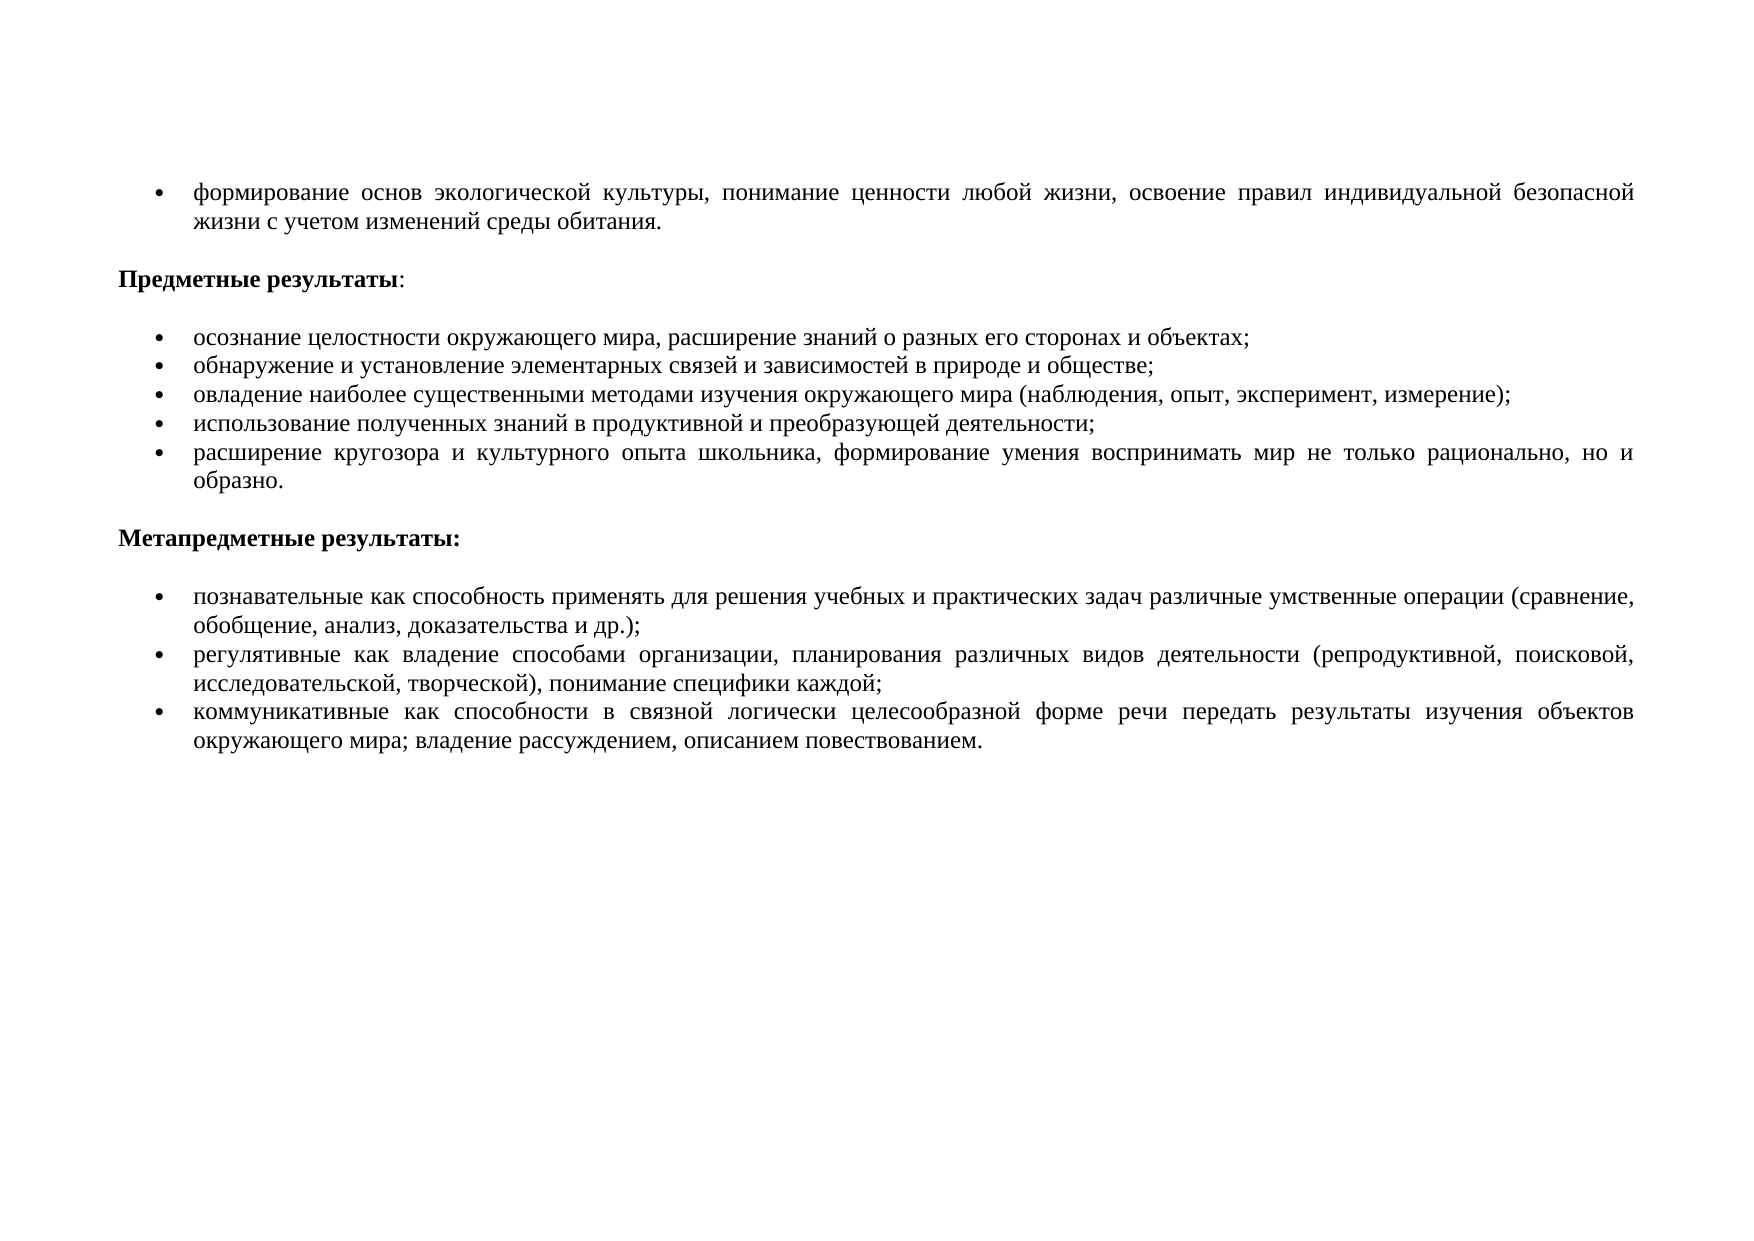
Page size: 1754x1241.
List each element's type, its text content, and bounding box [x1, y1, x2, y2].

list регулятивные как владение способами организации, планирования различных видов деятельности (репродуктивной, поисковой, исследовательской, творческой), понимание специфики каждой; [156, 639, 1636, 696]
list овладение наиболее существенными методами изучения окружающего мира (наблюдения, опыт, эксперимент, измерение); [156, 379, 1636, 408]
text Метапредметные результаты: [118, 523, 1636, 552]
list познавательные как способность применять для решения учебных и практических задач различные умственные операции (сравнение, обобщение, анализ, доказательства и др.); [156, 581, 1636, 639]
list коммуникативные как способности в связной логически целесообразной форме речи передать результаты изучения объектов окружающего мира; владение рассуждением, описанием повествованием. [156, 696, 1636, 754]
list формирование основ экологической культуры, понимание ценности любой жизни, освоение правил индивидуальной безопасной жизни с учетом изменений среды обитания. [156, 177, 1636, 235]
list обнаружение и установление элементарных связей и зависимостей в природе и обществе; [156, 351, 1636, 379]
list использование полученных знаний в продуктивной и преобразующей деятельности; [156, 408, 1636, 437]
list расширение кругозора и культурного опыта школьника, формирование умения воспринимать мир не только рационально, но и образно. [156, 437, 1636, 494]
list осознание целостности окружающего мира, расширение знаний о разных его сторонах и объектах; [156, 322, 1636, 351]
text Предметные результаты: [118, 264, 1636, 293]
